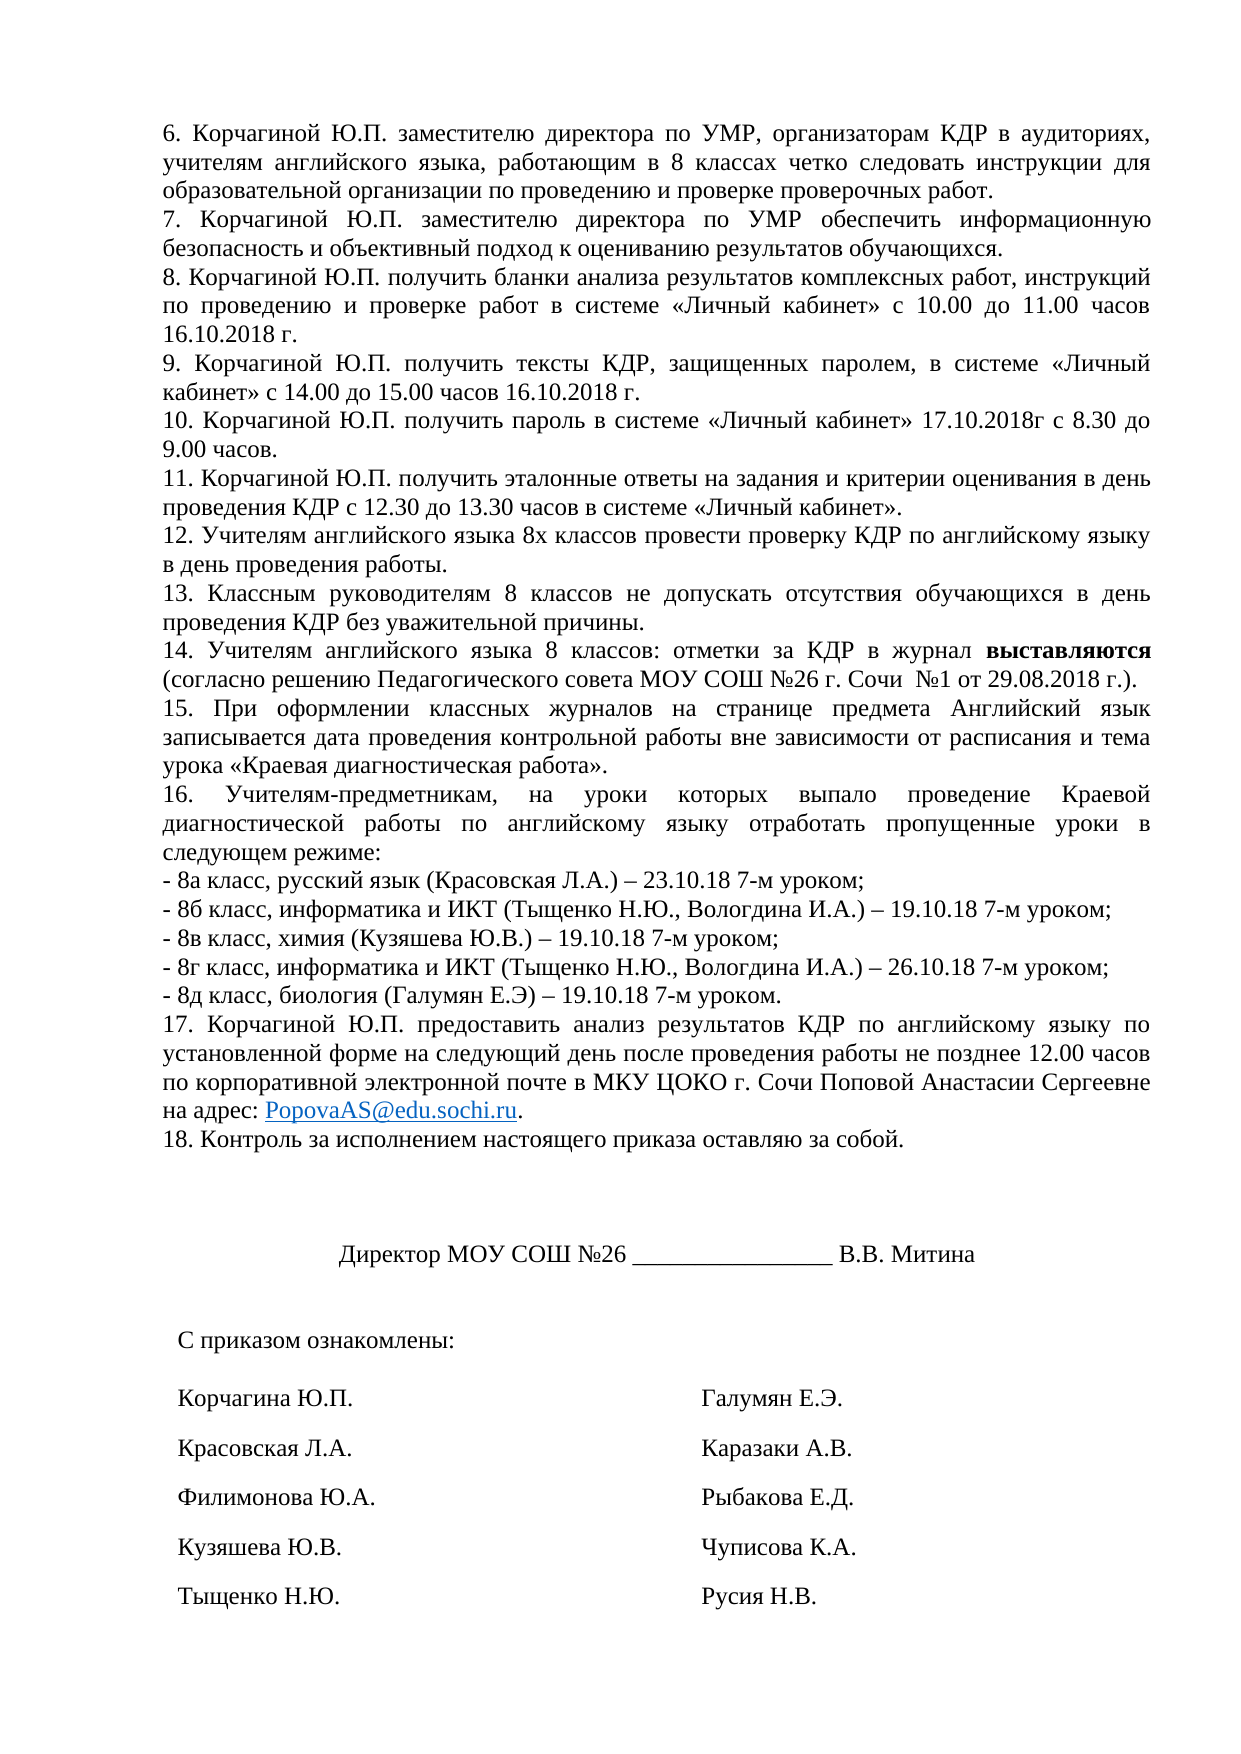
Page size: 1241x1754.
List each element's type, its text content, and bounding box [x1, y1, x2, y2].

text 13. Классным руководителям 8 классов не допускать отсутствия обучающихся в день проведения КДР без уважительной причины. [162, 578, 1152, 636]
text Директор МОУ СОШ №26 ________________ В.В. Митина [162, 1239, 1152, 1268]
text Красовская Л.А. [177, 1433, 627, 1461]
text Филимонова Ю.А. [177, 1482, 627, 1511]
text Рыбакова Е.Д. [701, 1482, 1152, 1511]
text 14. Учителям английского языка 8 классов: отметки за КДР в журнал выставляются (согласно решению Педагогического совета МОУ СОШ №26 г. Сочи №1 от 29.08.2018 г.). [162, 636, 1152, 693]
text 18. Контроль за исполнением настоящего приказа оставляю за собой. [162, 1124, 1152, 1153]
text - 8в класс, химия (Кузяшева Ю.В.) – 19.10.18 7-м уроком; [162, 923, 1152, 952]
text Кузяшева Ю.В. [177, 1532, 627, 1561]
text Тыщенко Н.Ю. [177, 1581, 627, 1610]
text - 8г класс, информатика и ИКТ (Тыщенко Н.Ю., Вологдина И.А.) – 26.10.18 7-м уроком; [162, 952, 1152, 981]
text 11. Корчагиной Ю.П. получить эталонные ответы на задания и критерии оценивания в день проведения КДР с 12.30 до 13.30 часов в системе «Личный кабинет». [162, 463, 1152, 521]
text 6. Корчагиной Ю.П. заместителю директора по УМР, организаторам КДР в аудиториях, учителям английского языка, работающим в 8 классах четко следовать инструкции для образовательной организации по проведению и проверке проверочных работ. [162, 118, 1152, 204]
text - 8б класс, информатика и ИКТ (Тыщенко Н.Ю., Вологдина И.А.) – 19.10.18 7-м уроком; [162, 894, 1152, 923]
text Корчагина Ю.П. [177, 1383, 627, 1412]
text Чуписова К.А. [701, 1532, 1152, 1561]
text 17. Корчагиной Ю.П. предоставить анализ результатов КДР по английскому языку по установленной форме на следующий день после проведения работы не позднее 12.00 часов по корпоративной электронной почте в МКУ ЦОКО г. Сочи Поповой Анастасии Сергеевне на адрес: PopovaAS@edu.sochi.ru. [162, 1009, 1152, 1124]
text - 8а класс, русский язык (Красовская Л.А.) – 23.10.18 7-м уроком; [162, 866, 1152, 894]
text 15. При оформлении классных журналов на странице предмета Английский язык записывается дата проведения контрольной работы вне зависимости от расписания и тема урока «Краевая диагностическая работа». [162, 693, 1152, 779]
text Галумян Е.Э. [701, 1383, 1152, 1412]
text - 8д класс, биология (Галумян Е.Э) – 19.10.18 7-м уроком. [162, 981, 1152, 1009]
text 10. Корчагиной Ю.П. получить пароль в системе «Личный кабинет» 17.10.2018г с 8.30 до 9.00 часов. [162, 406, 1152, 463]
text Каразаки А.В. [701, 1433, 1152, 1461]
text 8. Корчагиной Ю.П. получить бланки анализа результатов комплексных работ, инструкций по проведению и проверке работ в системе «Личный кабинет» с 10.00 до 11.00 часов 16.10.2018 г. [162, 262, 1152, 348]
text 7. Корчагиной Ю.П. заместителю директора по УМР обеспечить информационную безопасность и объективный подход к оцениванию результатов обучающихся. [162, 204, 1152, 262]
text 16. Учителям-предметникам, на уроки которых выпало проведение Краевой диагностической работы по английскому языку отработать пропущенные уроки в следующем режиме: [162, 779, 1152, 866]
text 12. Учителям английского языка 8х классов провести проверку КДР по английскому языку в день проведения работы. [162, 521, 1152, 578]
text 9. Корчагиной Ю.П. получить тексты КДР, защищенных паролем, в системе «Личный кабинет» с 14.00 до 15.00 часов 16.10.2018 г. [162, 348, 1152, 406]
text С приказом ознакомлены: [177, 1326, 1152, 1354]
text Русия Н.В. [701, 1581, 1152, 1610]
